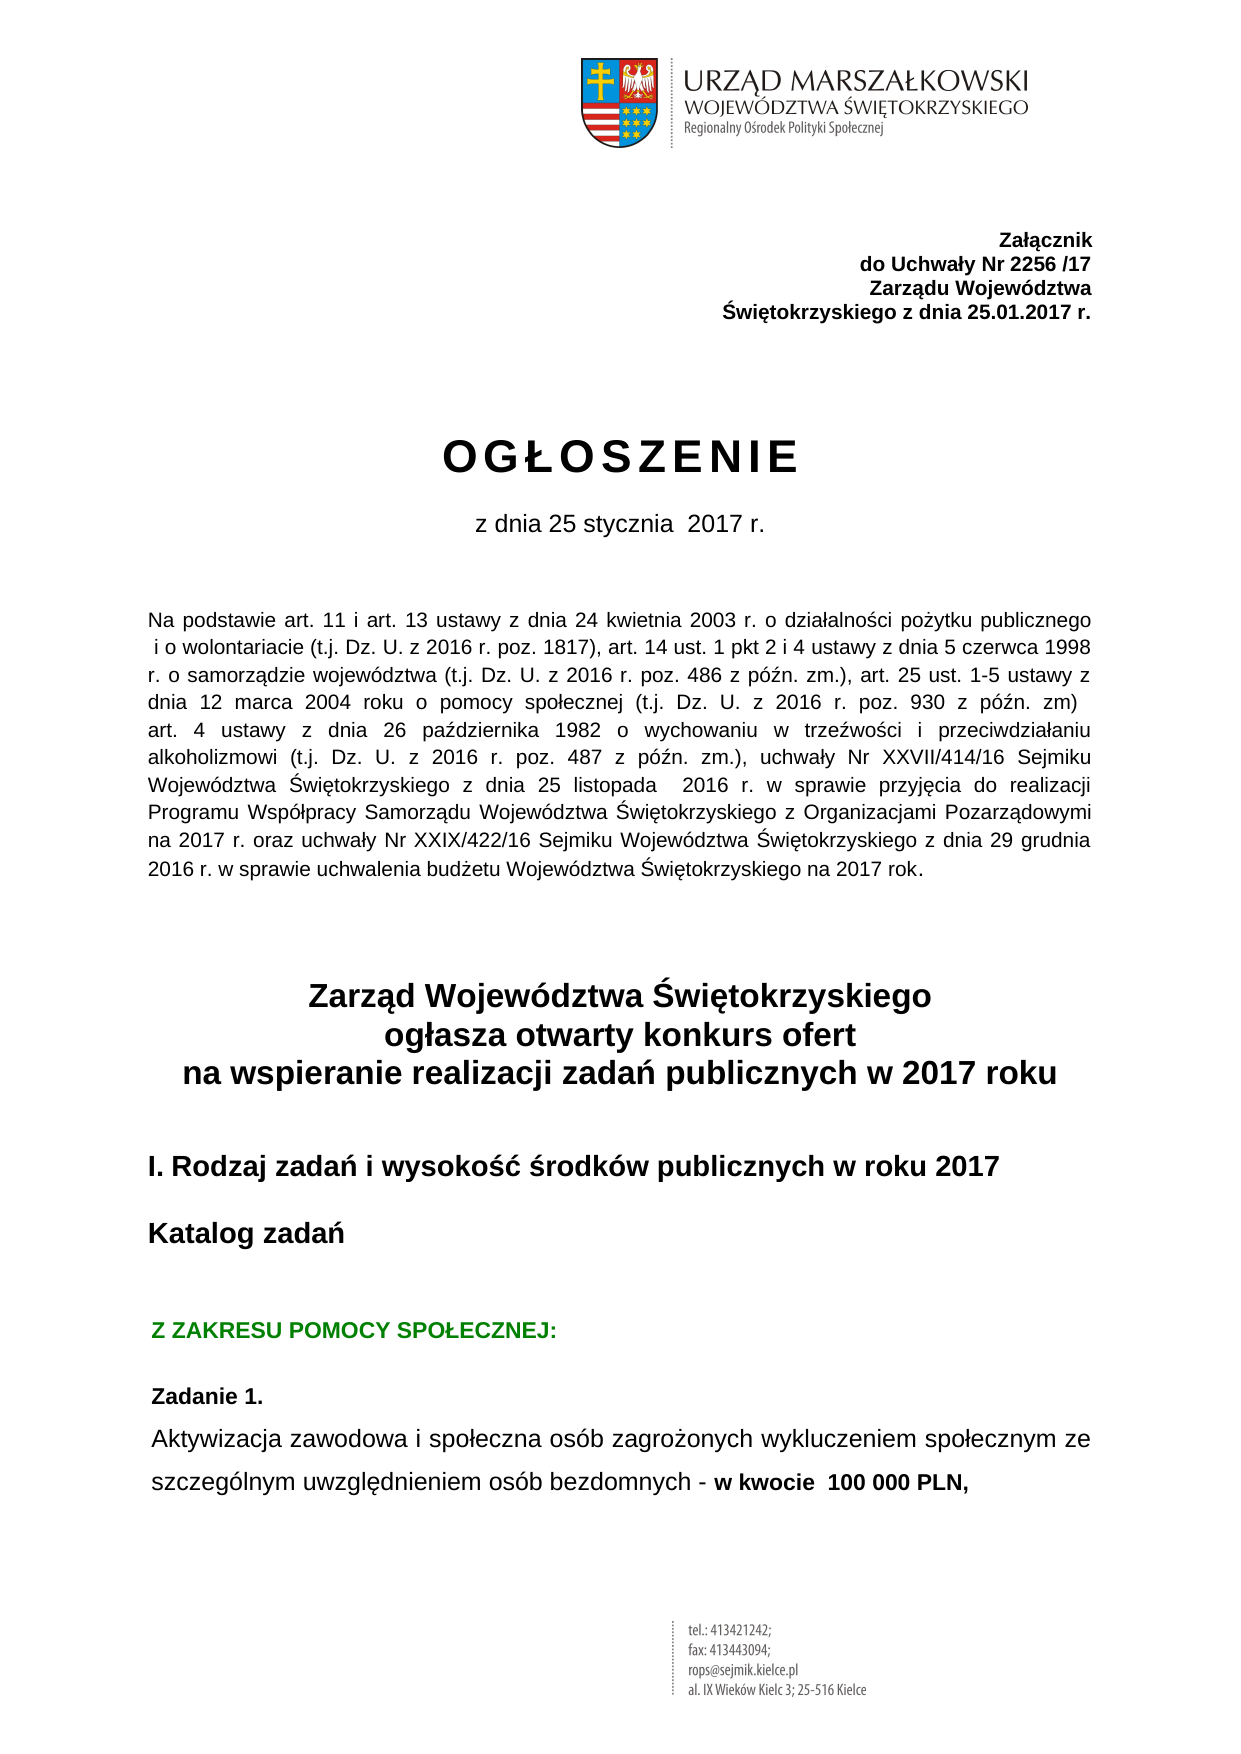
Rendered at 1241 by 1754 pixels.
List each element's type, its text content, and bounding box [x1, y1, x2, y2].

picture [581, 58, 1028, 148]
text Z ZAKRESU POMOCY SPOŁECZNEJ: [151, 1317, 1092, 1343]
text Załącznik [148, 228, 1092, 252]
text Aktywizacja zawodowa i społeczna osób zagrożonych wykluczeniem społecznym ze szczególnym uwzględnieniem osób bezdomnych - w kwocie 100 000 PLN, [151, 1424, 1092, 1496]
text Zarządu Województwa [148, 276, 1092, 300]
text na wspieranie realizacji zadań publicznych w 2017 roku [148, 1053, 1092, 1092]
text I. Rodzaj zadań i wysokość środków publicznych w roku 2017 [148, 1149, 1092, 1183]
picture [672, 1621, 866, 1697]
text Świętokrzyskiego z dnia 25.01.2017 r. [148, 300, 1092, 324]
text Zarząd Województwa Świętokrzyskiego [148, 976, 1092, 1015]
text ogłasza otwarty konkurs ofert [148, 1015, 1092, 1053]
text OGŁOSZENIE [148, 430, 1092, 482]
text do Uchwały Nr 2256 /17 [148, 252, 1092, 276]
text Na podstawie art. 11 i art. 13 ustawy z dnia 24 kwietnia 2003 r. o działalności pożytku publicznego i o wolontariacie (t.j. Dz. U. z 2016 r. poz. 1817), art. 14 ust. 1 pkt 2 i 4 ustawy z dnia 5 czerwca 1998 r. o samorządzie województwa (t.j. Dz. U. z 2016 r. poz. 486 z późn. zm.), art. 25 ust. 1-5 ustawy z dnia 12 marca 2004 roku o pomocy społecznej (t.j. Dz. U. z 2016 r. poz. 930 z późn. zm) art. 4 ustawy z dnia 26 października 1982 o wychowaniu w trzeźwości i przeciwdziałaniu alkoholizmowi (t.j. Dz. U. z 2016 r. poz. 487 z późn. zm.), uchwały Nr XXVII/414/16 Sejmiku Województwa Świętokrzyskiego z dnia 25 listopada 2016 r. w sprawie przyjęcia do realizacji Programu Współpracy Samorządu Województwa Świętokrzyskiego z Organizacjami Pozarządowymi na 2017 r. oraz uchwały Nr XXIX/422/16 Sejmiku Województwa Świętokrzyskiego z dnia 29 grudnia 2016 r. w sprawie uchwalenia budżetu Województwa Świętokrzyskiego na 2017 rok. [148, 608, 1092, 882]
text Katalog zadań [148, 1216, 1092, 1250]
text Zadanie 1. [151, 1383, 1092, 1409]
text z dnia 25 stycznia 2017 r. [148, 509, 1092, 538]
